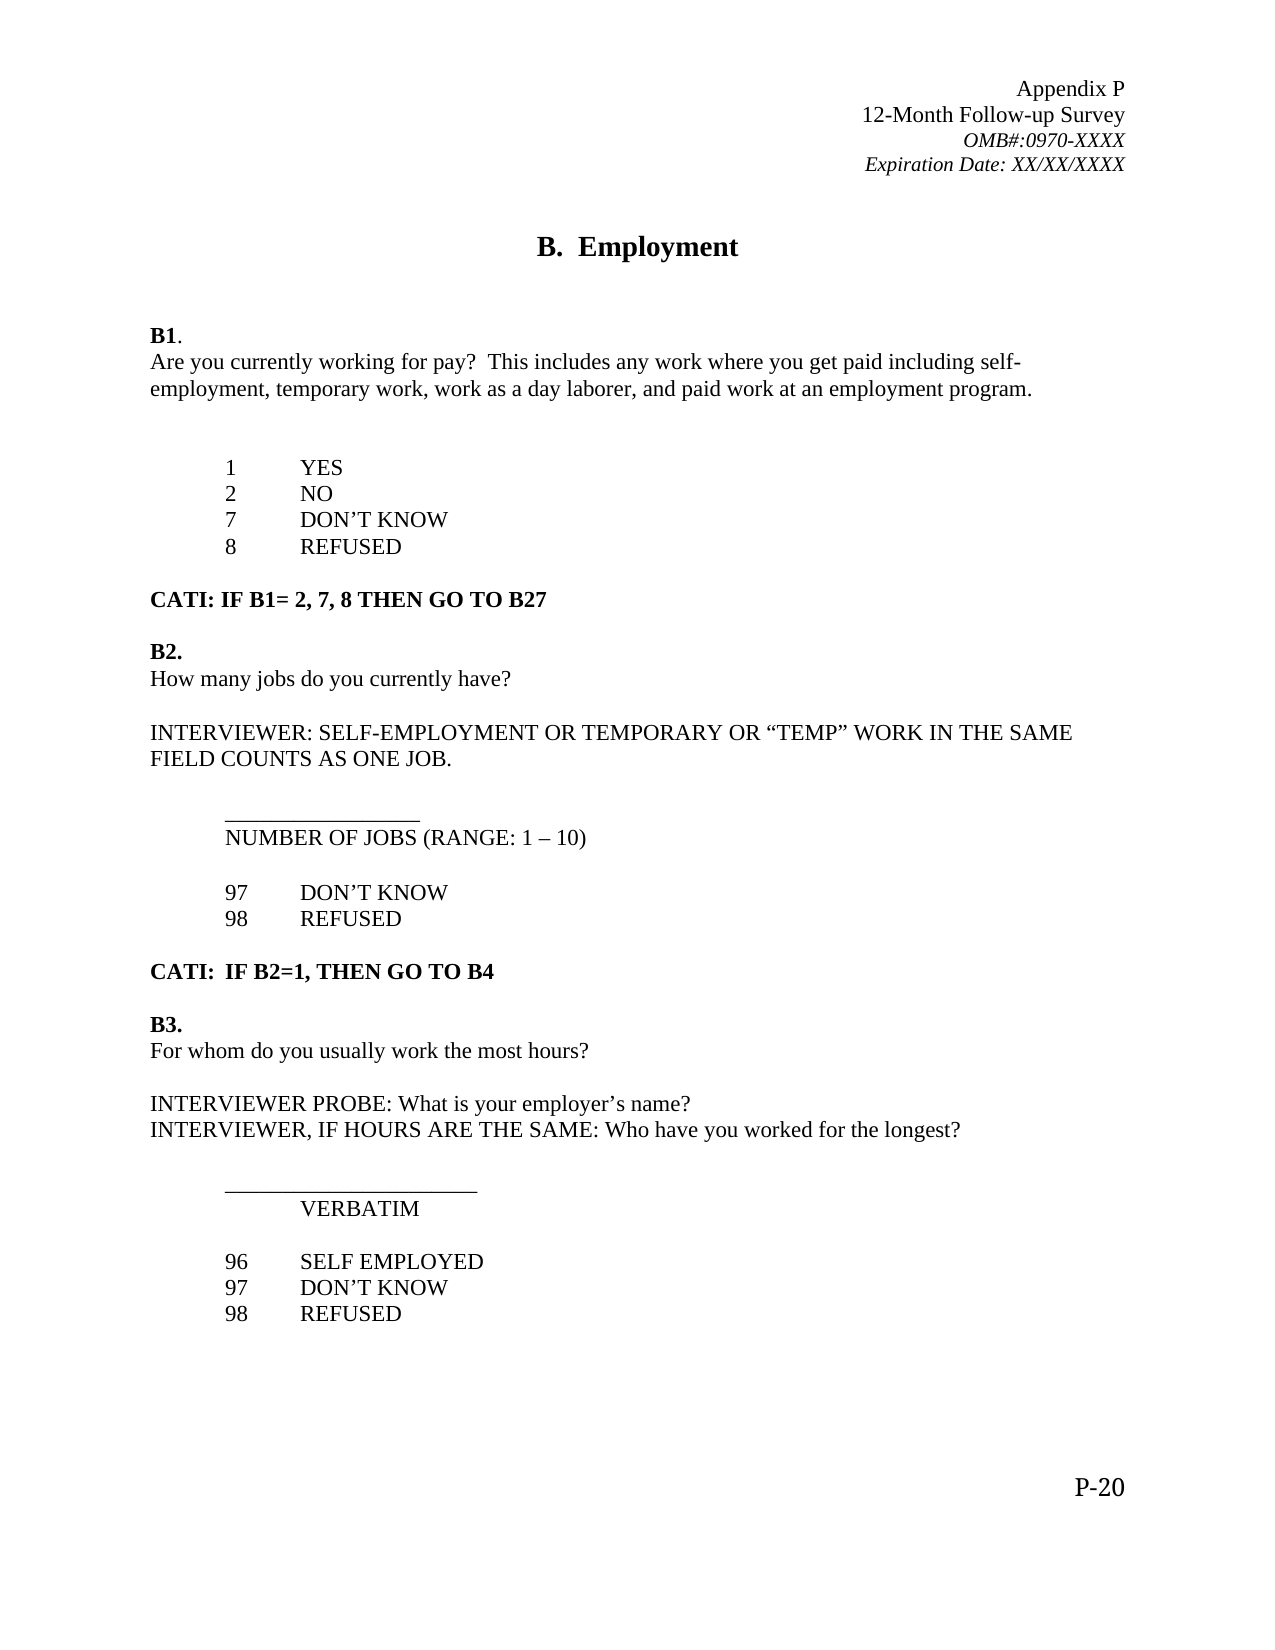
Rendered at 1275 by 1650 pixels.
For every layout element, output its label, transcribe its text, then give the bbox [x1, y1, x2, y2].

text B3. [150, 1011, 1125, 1037]
text INTERVIEWER, IF HOURS ARE THE SAME: Who have you worked for the longest? [150, 1116, 1125, 1142]
text INTERVIEWER: SELF-EMPLOYMENT OR TEMPORARY OR “TEMP” WORK IN THE SAME FIELD COUNTS AS ONE JOB. [150, 719, 1125, 772]
text 97 DON’T KNOW [150, 879, 1125, 905]
text 98 REFUSED [150, 905, 1125, 932]
text ______________________ [150, 1169, 1125, 1195]
text INTERVIEWER PROBE: What is your employer’s name? [150, 1090, 1125, 1116]
text B2. [150, 638, 1125, 665]
text 96 SELF EMPLOYED [150, 1248, 1125, 1274]
subtitle B. Employment [150, 229, 1125, 263]
text 1 YES [150, 454, 1125, 480]
text 98 REFUSED [150, 1301, 1125, 1327]
text For whom do you usually work the most hours? [150, 1037, 1125, 1063]
text B1. Are you currently working for pay? This includes any work where you get paid including self-employment, temporary work, work as a day laborer, and paid work at an employment program. [150, 322, 1125, 401]
text 2 NO [150, 480, 1125, 507]
text 7 DON’T KNOW [150, 507, 1125, 533]
text VERBATIM [150, 1195, 1125, 1221]
text 97 DON’T KNOW [150, 1274, 1125, 1301]
text _________________ [150, 798, 1125, 824]
text NUMBER OF JOBS (RANGE: 1 – 10) [150, 824, 1125, 851]
text How many jobs do you currently have? [150, 665, 1125, 719]
text 8 REFUSED [150, 533, 1125, 559]
text CATI: IF B1= 2, 7, 8 THEN GO TO B27 [150, 586, 1125, 612]
text CATI: IF B2=1, THEN GO TO B4 [150, 958, 1125, 984]
